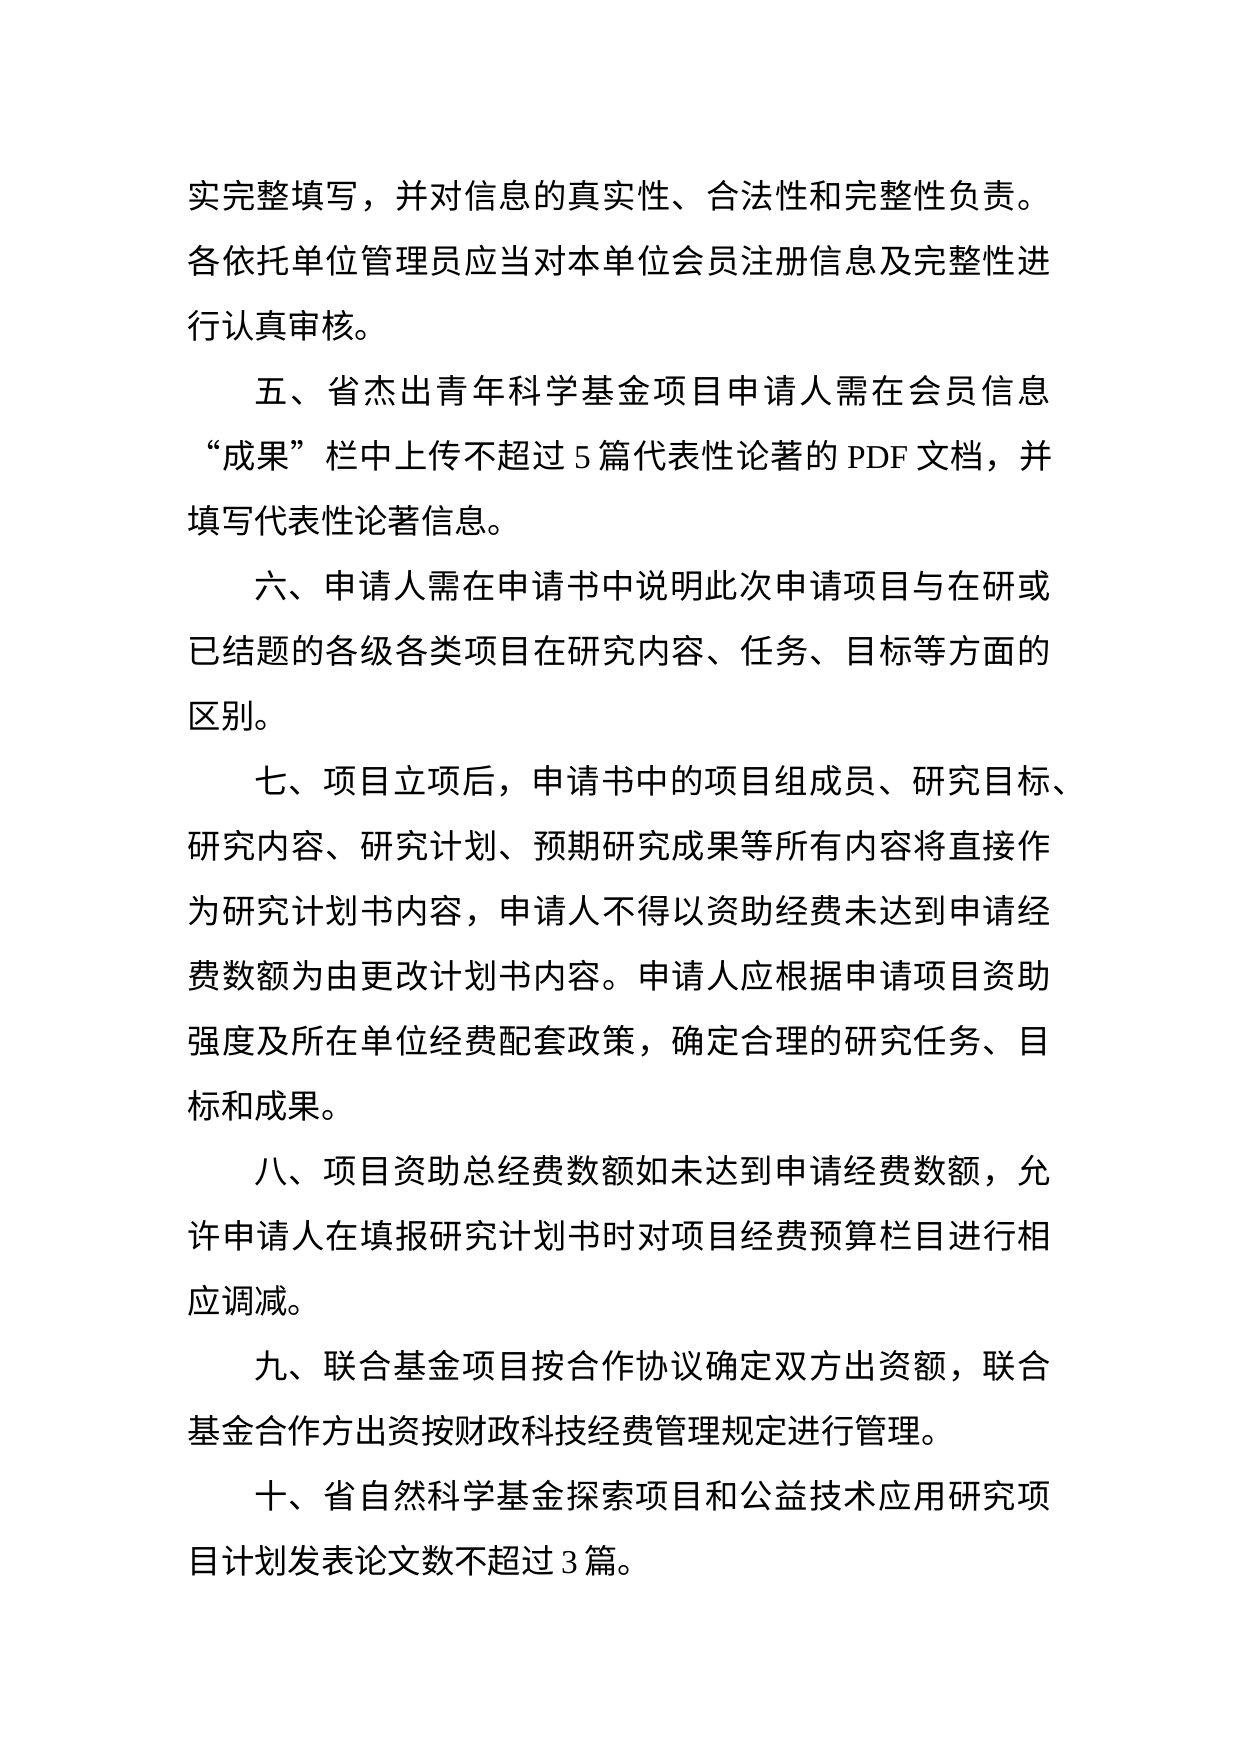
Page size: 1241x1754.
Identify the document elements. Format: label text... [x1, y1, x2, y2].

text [187, 162, 1053, 357]
text 七、项目立项后，申请书中的项目组成员、研究目标、研究内容、研究计划、预期研究成果等所有内容将直接作为研究计划书内容，申请人不得以资助经费未达到申请经费数额为由更改计划书内容。申请人应根据申请项目资助强度及所在单位经费配套政策，确定合理的研究任务、目标和成果。 [187, 747, 1053, 1137]
text 六、申请人需在申请书中说明此次申请项目与在研或已结题的各级各类项目在研究内容、任务、目标等方面的区别。 [187, 552, 1053, 747]
text 五、省杰出青年科学基金项目申请人需在会员信息“成果”栏中上传不超过5篇代表性论著的PDF文档，并填写代表性论著信息。 [187, 357, 1053, 552]
text 十、省自然科学基金探索项目和公益技术应用研究项目计划发表论文数不超过3篇。 [187, 1462, 1053, 1592]
text 九、联合基金项目按合作协议确定双方出资额，联合基金合作方出资按财政科技经费管理规定进行管理。 [187, 1332, 1053, 1462]
text 八、项目资助总经费数额如未达到申请经费数额，允许申请人在填报研究计划书时对项目经费预算栏目进行相应调减。 [187, 1137, 1053, 1332]
